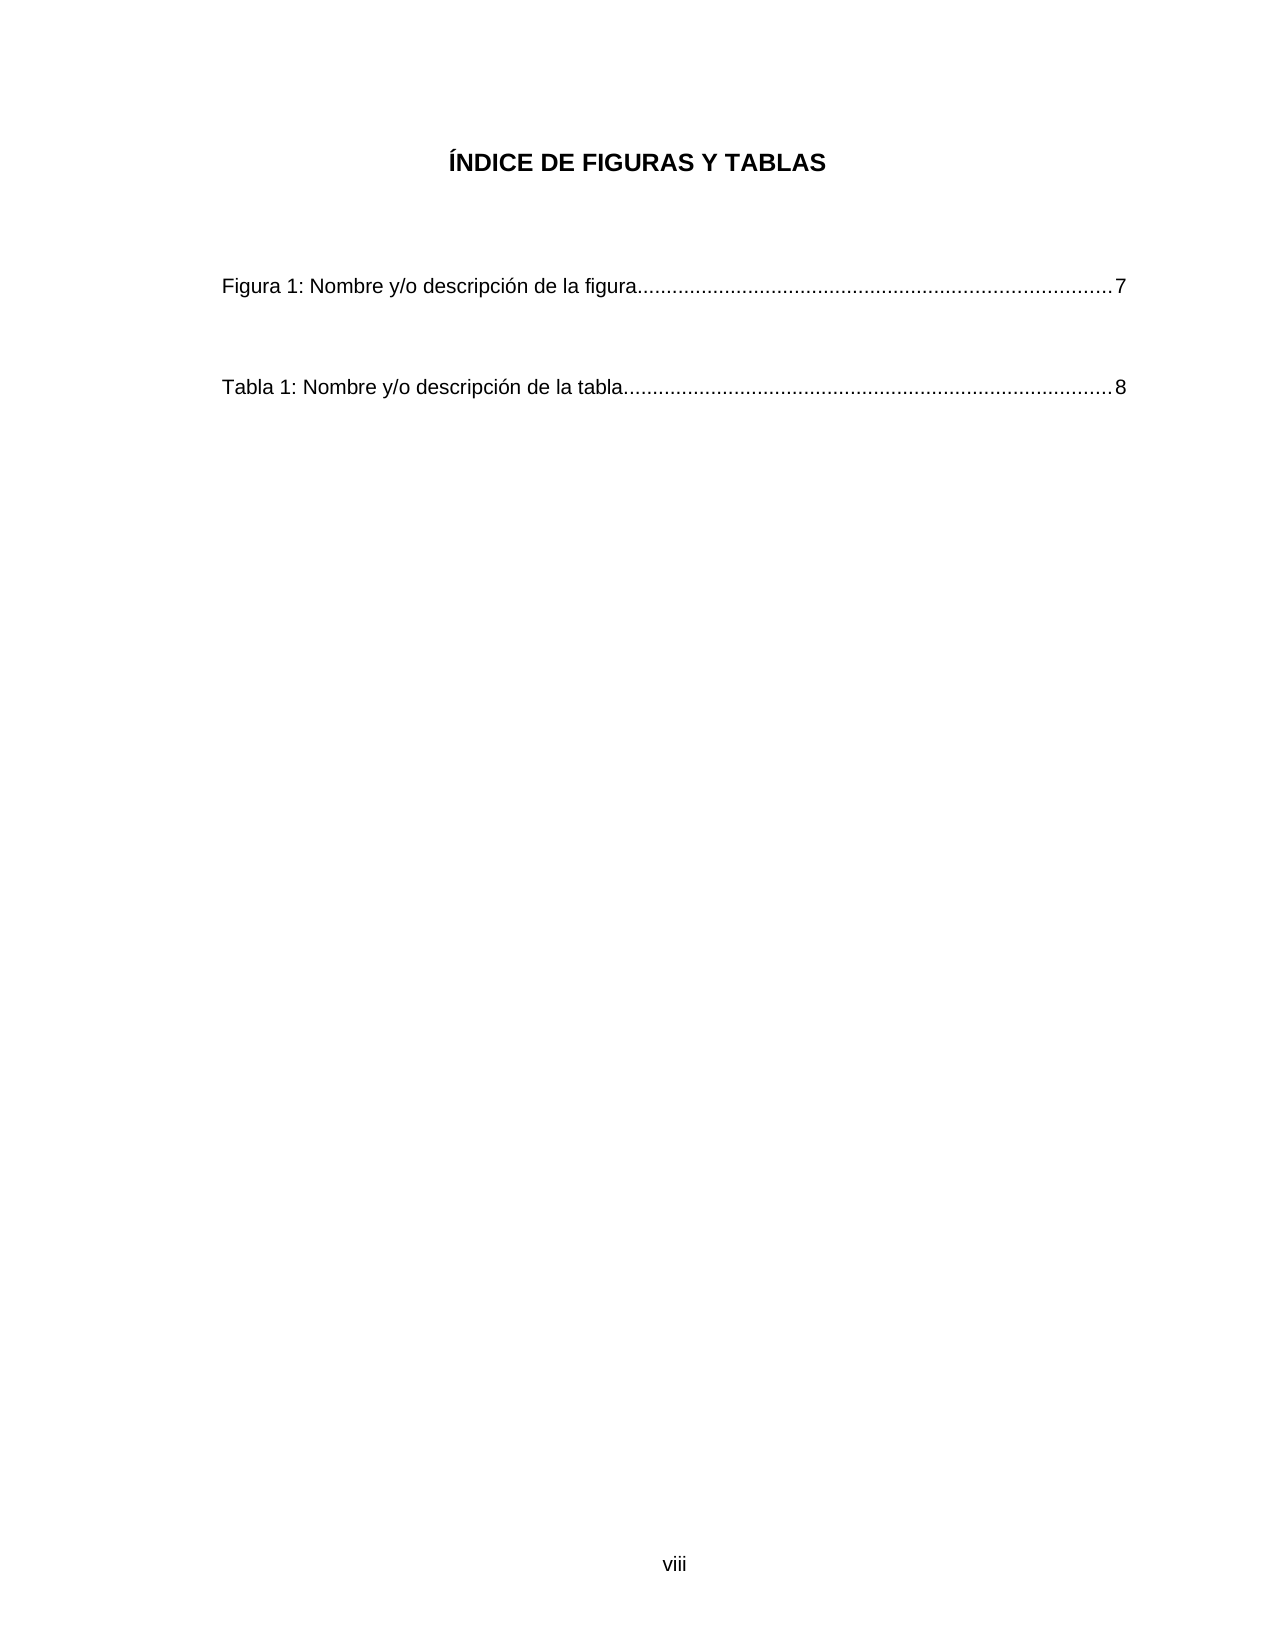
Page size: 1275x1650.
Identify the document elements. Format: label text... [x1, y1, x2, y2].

text ÍNDICE DE FIGURAS Y TABLAS [148, 148, 1127, 176]
text Tabla 1: Nombre y/o descripción de la tabla. 8 [148, 374, 1127, 398]
text Figura 1: Nombre y/o descripción de la figura. 7 [148, 274, 1127, 298]
